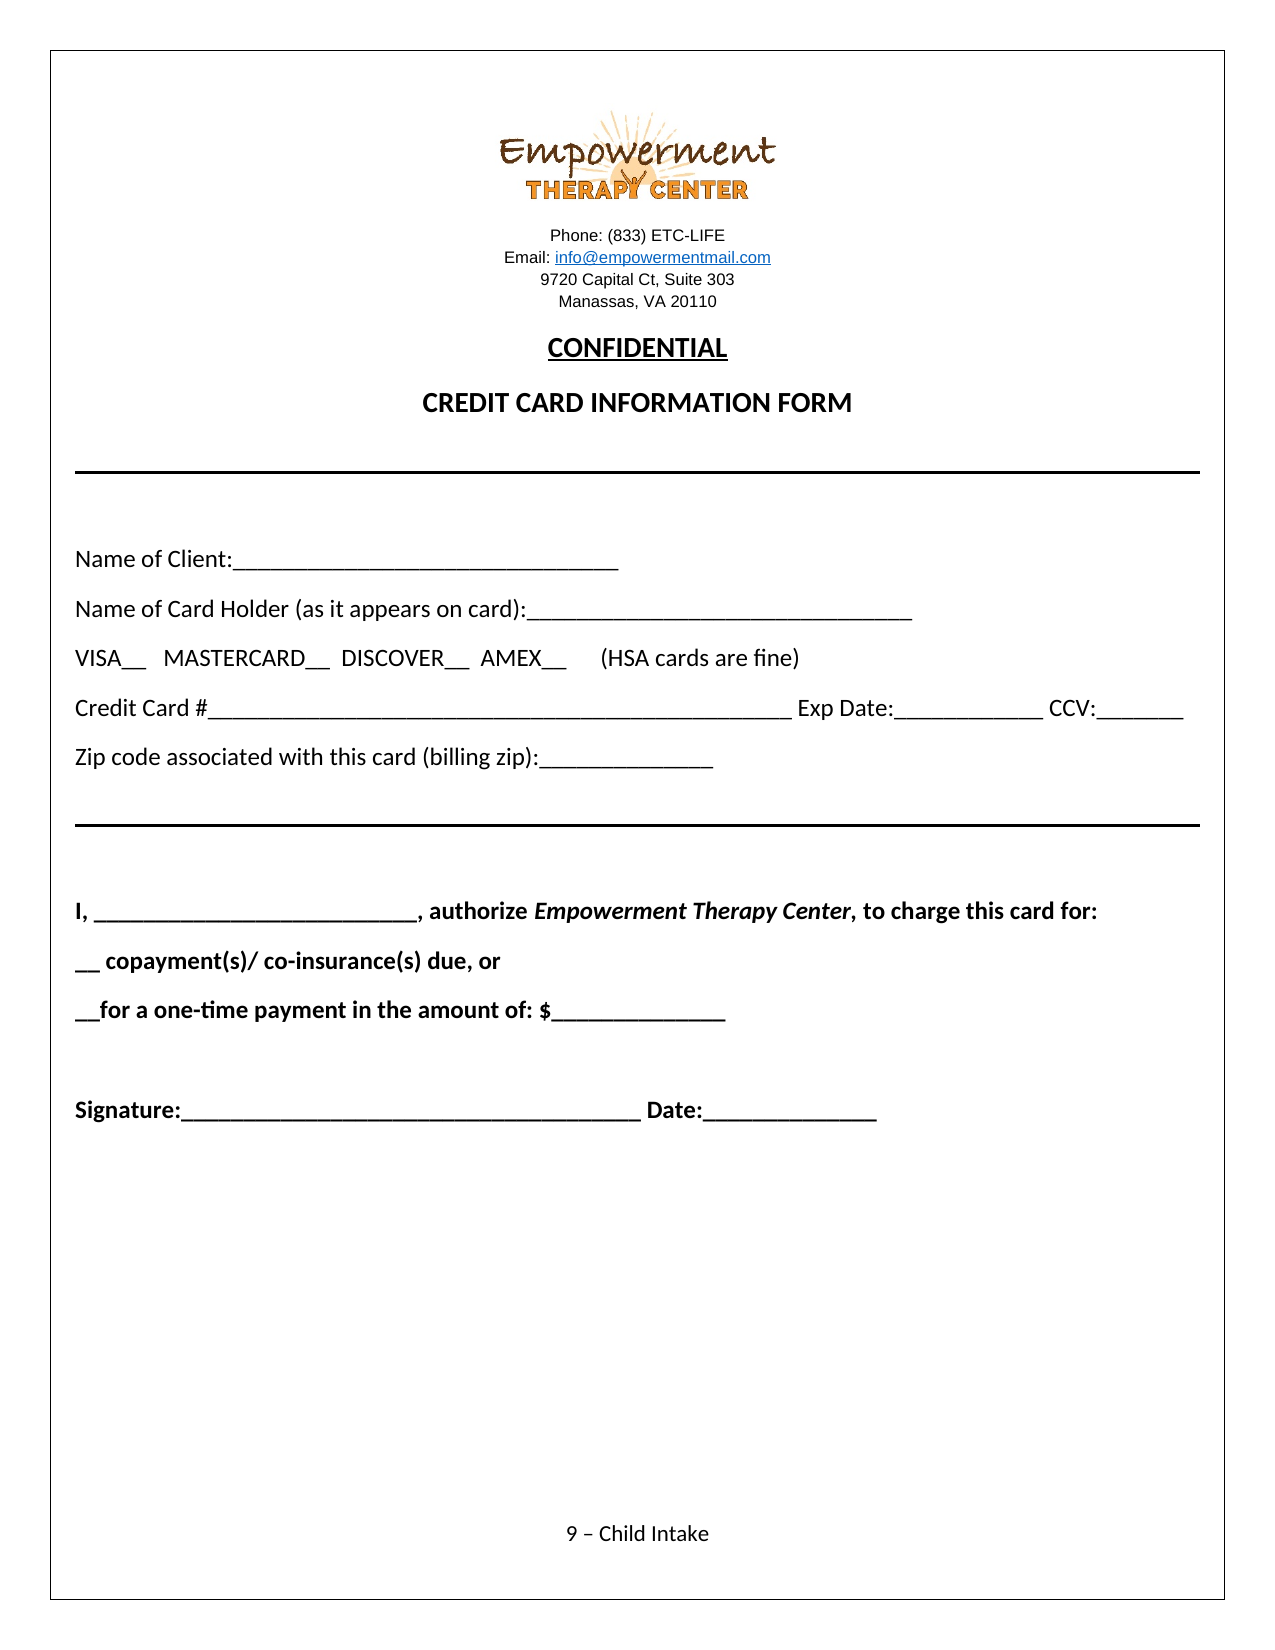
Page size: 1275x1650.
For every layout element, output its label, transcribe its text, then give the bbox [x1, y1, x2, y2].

text Name of Client:_______________________________ [75, 543, 1200, 574]
text VISA__ MASTERCARD__ DISCOVER__ AMEX__ (HSA cards are fine) [75, 642, 1200, 673]
text CREDIT CARD INFORMATION FORM [75, 384, 1200, 419]
text Zip code associated with this card (billing zip):______________ [75, 742, 1200, 772]
picture [473, 103, 802, 207]
text __ copayment(s)/ co-insurance(s) due, or [75, 945, 1200, 976]
text I, __________________________, authorize Empowerment Therapy Center, to charge this card for: [75, 896, 1200, 926]
text Phone: (833) ETC-LIFE [75, 225, 1200, 244]
text Signature:_____________________________________ Date:______________ [75, 1094, 1200, 1124]
text 9720 Capital Ct, Suite 303 [75, 269, 1200, 288]
text Credit Card #_______________________________________________ Exp Date:____________ CCV:_______ [75, 692, 1200, 722]
text Email: info@empowermentmail.com [75, 247, 1200, 267]
text Name of Card Holder (as it appears on card):_______________________________ [75, 593, 1200, 623]
text Manassas, VA 20110 [75, 291, 1200, 311]
text CONFIDENTIAL [75, 329, 1200, 364]
text __for a one-time payment in the amount of: $______________ [75, 995, 1200, 1025]
